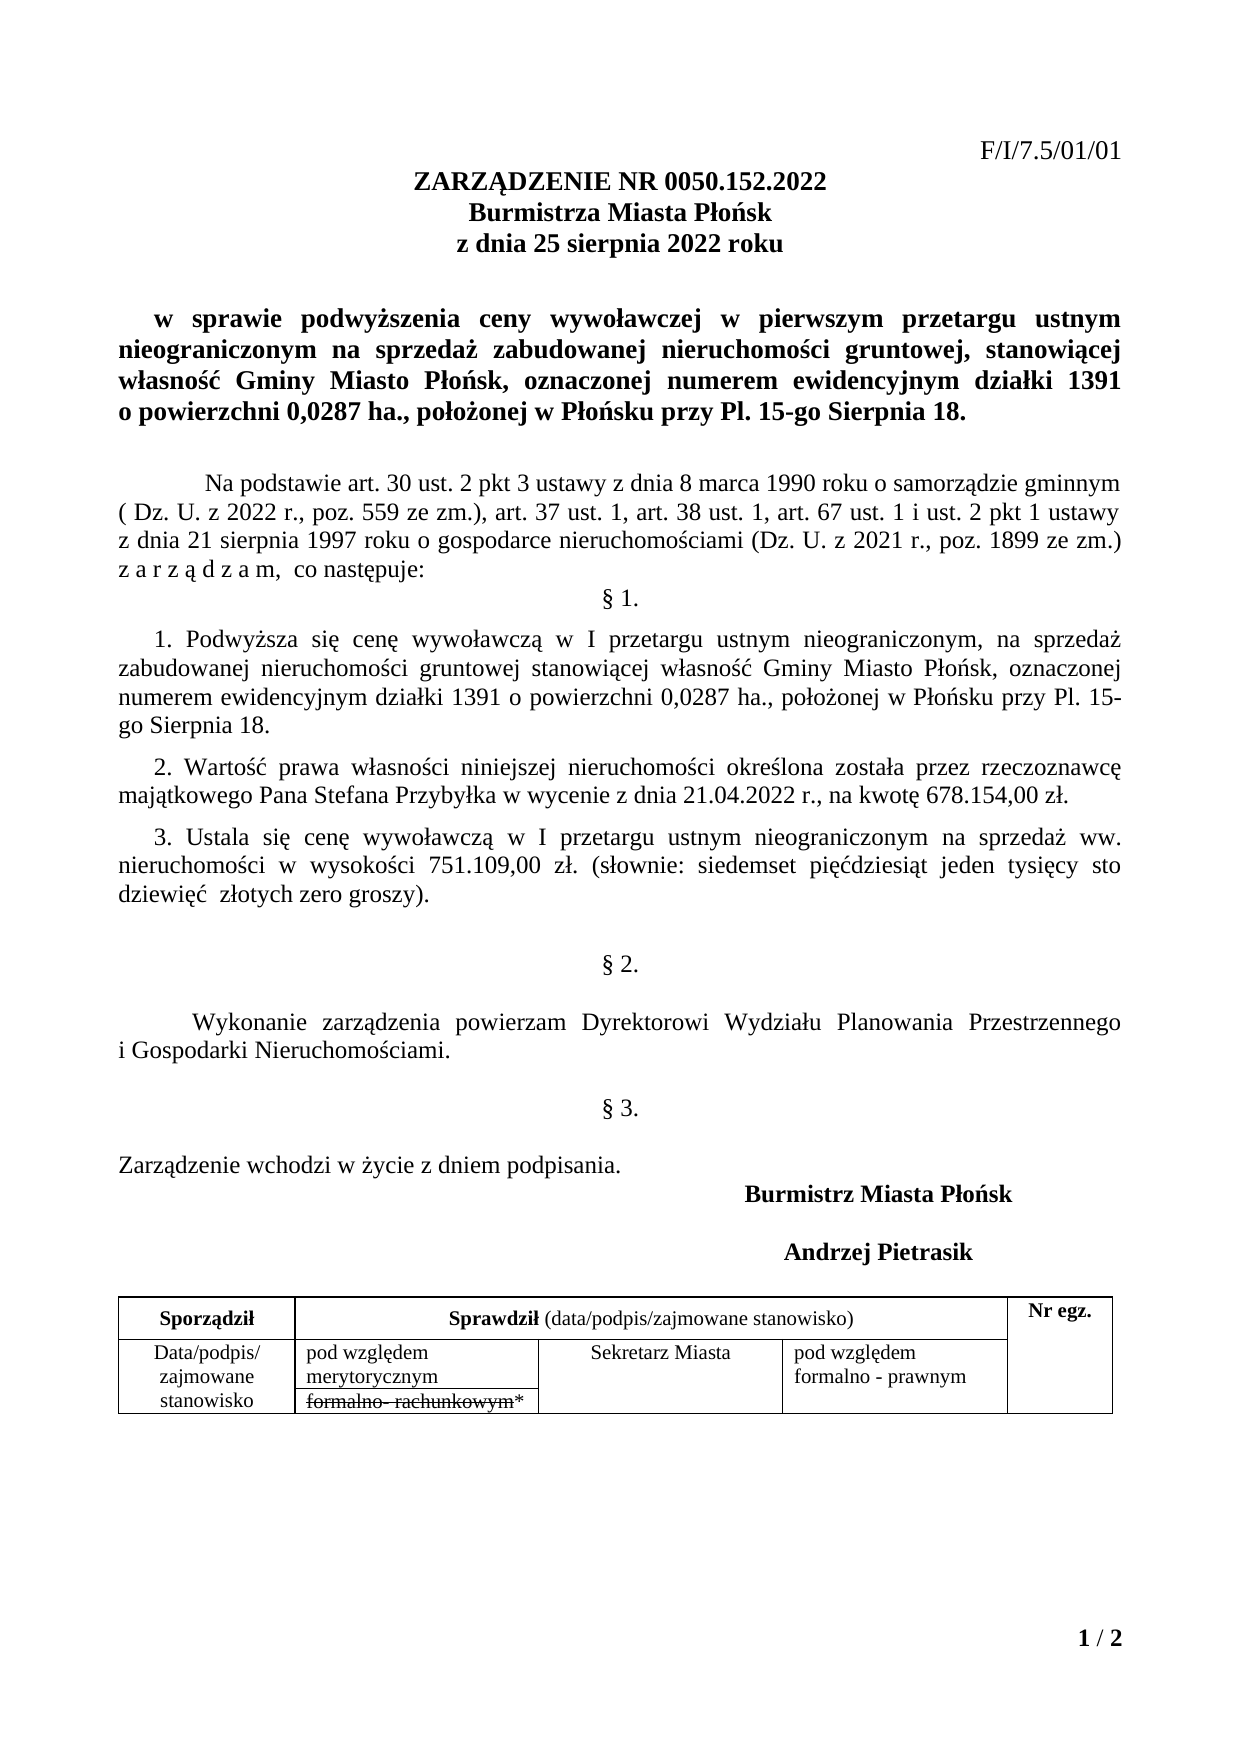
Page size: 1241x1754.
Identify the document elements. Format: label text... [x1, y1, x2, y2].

text 1. Podwyższa się cenę wywoławczą w I przetargu ustnym nieograniczonym, na sprzedaż zabudowanej nieruchomości gruntowej stanowiącej własność Gminy Miasto Płońsk, oznaczonej numerem ewidencyjnym działki 1391 o powierzchni 0,0287 ha., położonej w Płońsku przy Pl. 15-go Sierpnia 18. [118, 624, 1122, 739]
table_cell formalno- rachunkowym* [296, 1389, 538, 1413]
text § 1. [118, 583, 1122, 612]
table_cell Sekretarz Miasta [539, 1340, 782, 1413]
table_header Sporządził [119, 1298, 294, 1339]
text § 3. [118, 1093, 1122, 1122]
text Burmistrza Miasta Płońsk [118, 196, 1122, 227]
table_header Sprawdził (data/podpis/zajmowane stanowisko) [296, 1298, 1007, 1339]
text 3. Ustala się cenę wywoławczą w I przetargu ustnym nieograniczonym na sprzedaż ww. nieruchomości w wysokości 751.109,00 zł. (słownie: siedemset pięćdziesiąt jeden tysięcy sto dziewięć złotych zero groszy). [118, 822, 1122, 908]
text ZARZĄDZENIE NR 0050.152.2022 [118, 165, 1122, 196]
text Na podstawie art. 30 ust. 2 pkt 3 ustawy z dnia 8 marca 1990 roku o samorządzie gminnym ( Dz. U. z 2022 r., poz. 559 ze zm.), art. 37 ust. 1, art. 38 ust. 1, art. 67 ust. 1 i ust. 2 pkt 1 ustawy z dnia 21 sierpnia 1997 roku o gospodarce nieruchomościami (Dz. U. z 2021 r., poz. 1899 ze zm.) z a r z ą d z a m, co następuje: [118, 468, 1122, 583]
text Wykonanie zarządzenia powierzam Dyrektorowi Wydziału Planowania Przestrzennego i Gospodarki Nieruchomościami. [118, 1007, 1122, 1064]
table_cell pod względem merytorycznym [296, 1340, 538, 1388]
text F/I/7.5/01/01 [118, 134, 1122, 165]
text § 2. [118, 949, 1122, 978]
text Burmistrz Miasta Płońsk [561, 1179, 1122, 1208]
text Zarządzenie wchodzi w życie z dniem podpisania. [118, 1150, 1122, 1179]
text Andrzej Pietrasik [561, 1237, 1122, 1265]
table_cell Data/podpis/ zajmowane stanowisko Inspektor ds. gospodarki nieruchomościami Monika Olechowicz 24.08.2022 r. [119, 1340, 294, 1413]
text z dnia 25 sierpnia 2022 roku [118, 227, 1122, 258]
table_cell pod względem formalno - prawnym [783, 1340, 1007, 1413]
table_header Nr egz. [1008, 1298, 1112, 1413]
text 2. Wartość prawa własności niniejszej nieruchomości określona została przez rzeczoznawcę majątkowego Pana Stefana Przybyłka w wycenie z dnia 21.04.2022 r., na kwotę 678.154,00 zł. [118, 752, 1122, 809]
text w sprawie podwyższenia ceny wywoławczej w pierwszym przetargu ustnym nieograniczonym na sprzedaż zabudowanej nieruchomości gruntowej, stanowiącej własność Gminy Miasto Płońsk, oznaczonej numerem ewidencyjnym działki 1391 o powierzchni 0,0287 ha., położonej w Płońsku przy Pl. 15-go Sierpnia 18. [118, 302, 1122, 427]
